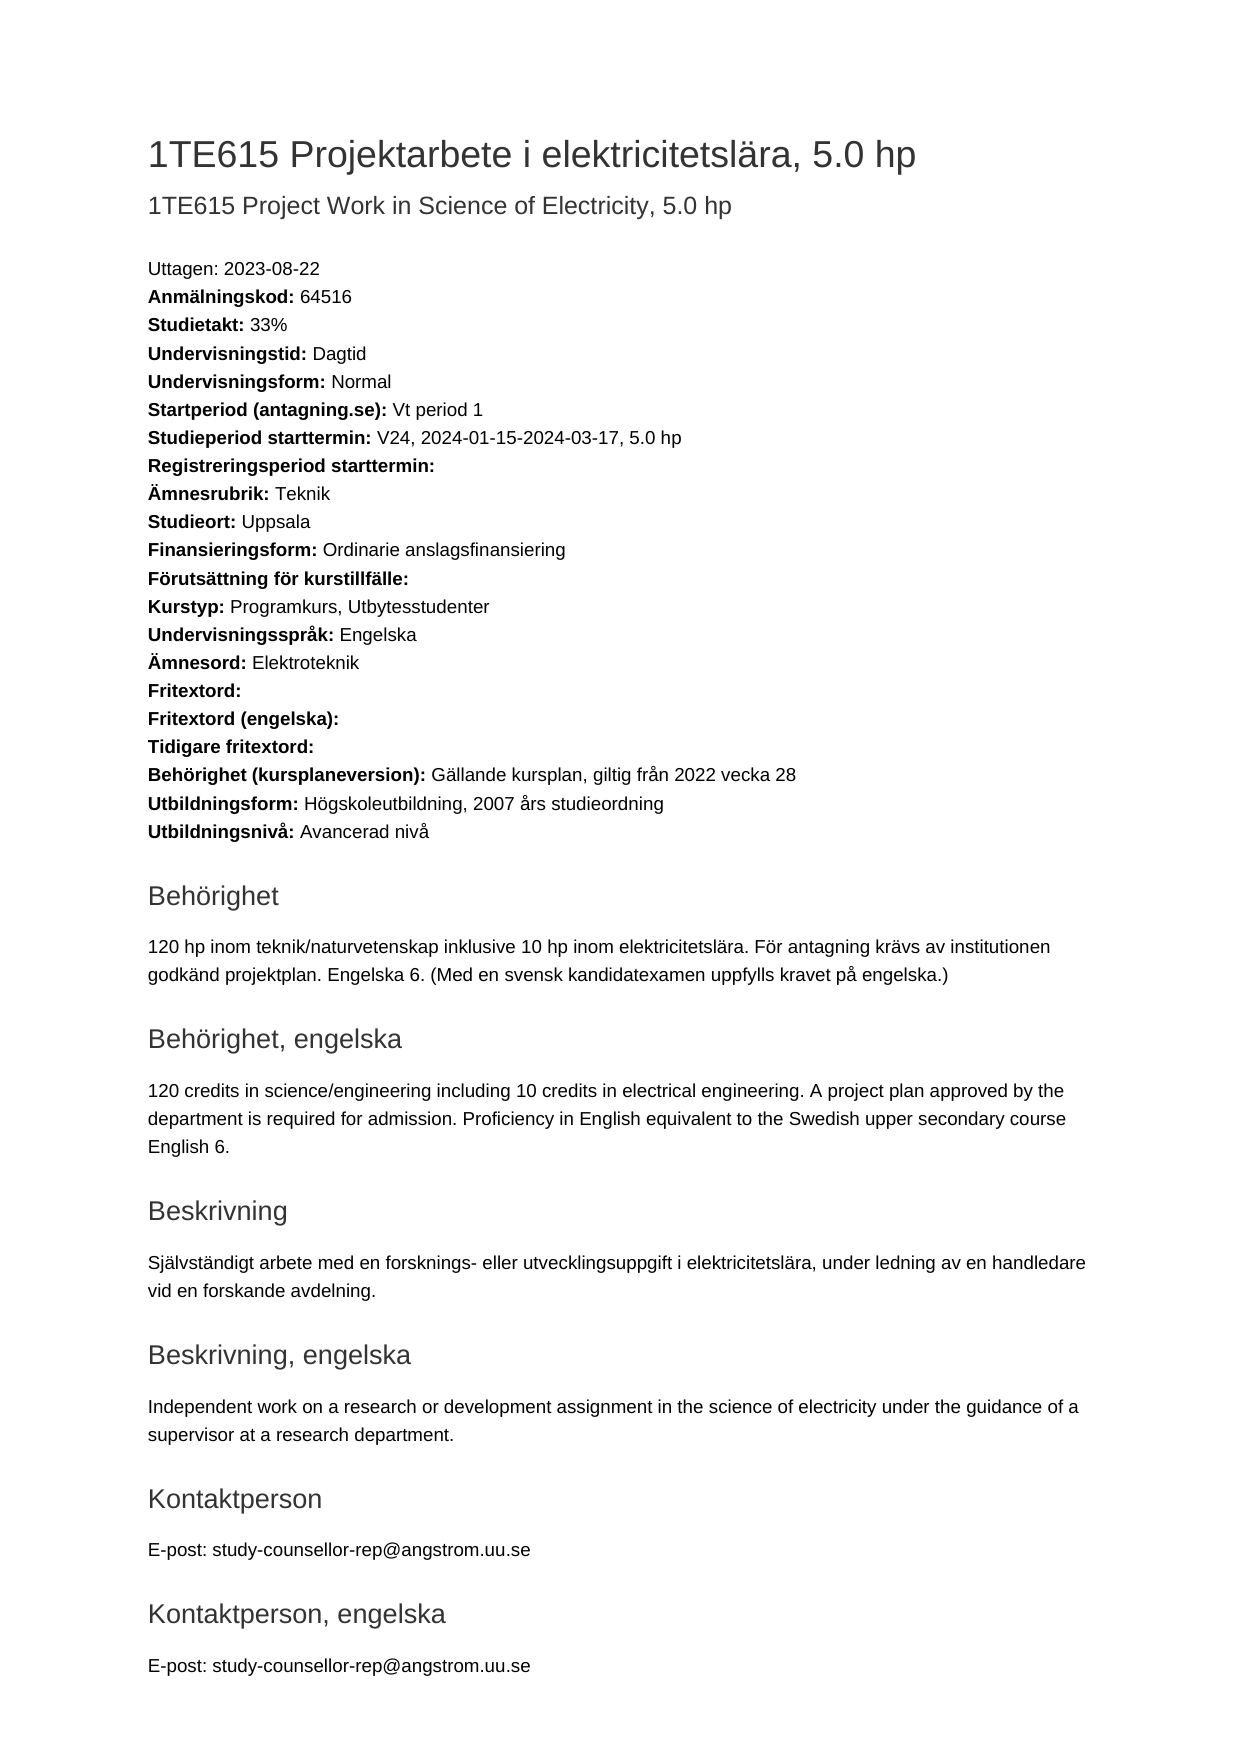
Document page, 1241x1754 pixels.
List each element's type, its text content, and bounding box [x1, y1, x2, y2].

text Behörighet [148, 879, 1093, 911]
text Beskrivning [148, 1195, 1093, 1226]
text Behörighet, engelska [148, 1023, 1093, 1054]
text 120 hp inom teknik/naturvetenskap inklusive 10 hp inom elektricitetslära. För antagning krävs av institutionen godkänd projektplan. Engelska 6. (Med en svensk kandidatexamen uppfylls kravet på engelska.) [148, 929, 1093, 986]
text 1TE615 Project Work in Science of Electricity, 5.0 hp [148, 191, 1093, 220]
text 1TE615 Projektarbete i elektricitetslära, 5.0 hp [148, 133, 1093, 176]
text 120 credits in science/engineering including 10 credits in electrical engineering. A project plan approved by the department is required for admission. Proficiency in English equivalent to the Swedish upper secondary course English 6. [148, 1073, 1093, 1158]
text E-post: study-counsellor-rep@angstrom.uu.se [148, 1533, 1093, 1561]
text Kontaktperson [148, 1483, 1093, 1514]
text Anmälningskod: 64516 Studietakt: 33% Undervisningstid: Dagtid Undervisningsform: Normal Startperiod (antagning.se): Vt period 1 Studieperiod starttermin: V24, 2024-01-15-2024-03-17, 5.0 hp Registreringsperiod starttermin: Ämnesrubrik: Teknik Studieort: Uppsala Finansieringsform: Ordinarie anslagsfinansiering Förutsättning för kurstillfälle: Kurstyp: Programkurs, Utbytesstudenter Undervisningsspråk: Engelska Ämnesord: Elektroteknik Fritextord: Fritextord (engelska): Tidigare fritextord: Behörighet (kursplaneversion): Gällande kursplan, giltig från 2022 vecka 28 Utbildningsform: Högskoleutbildning, 2007 års studieordning Utbildningsnivå: Avancerad nivå [148, 279, 1093, 842]
text Independent work on a research or development assignment in the science of electricity under the guidance of a supervisor at a research department. [148, 1389, 1093, 1445]
text E-post: study-counsellor-rep@angstrom.uu.se [148, 1648, 1093, 1676]
text Uttagen: 2023-08-22 [148, 251, 1093, 279]
text Beskrivning, engelska [148, 1339, 1093, 1370]
text Kontaktperson, engelska [148, 1598, 1093, 1629]
text Självständigt arbete med en forsknings- eller utvecklingsuppgift i elektricitetslära, under ledning av en handledare vid en forskande avdelning. [148, 1245, 1093, 1301]
